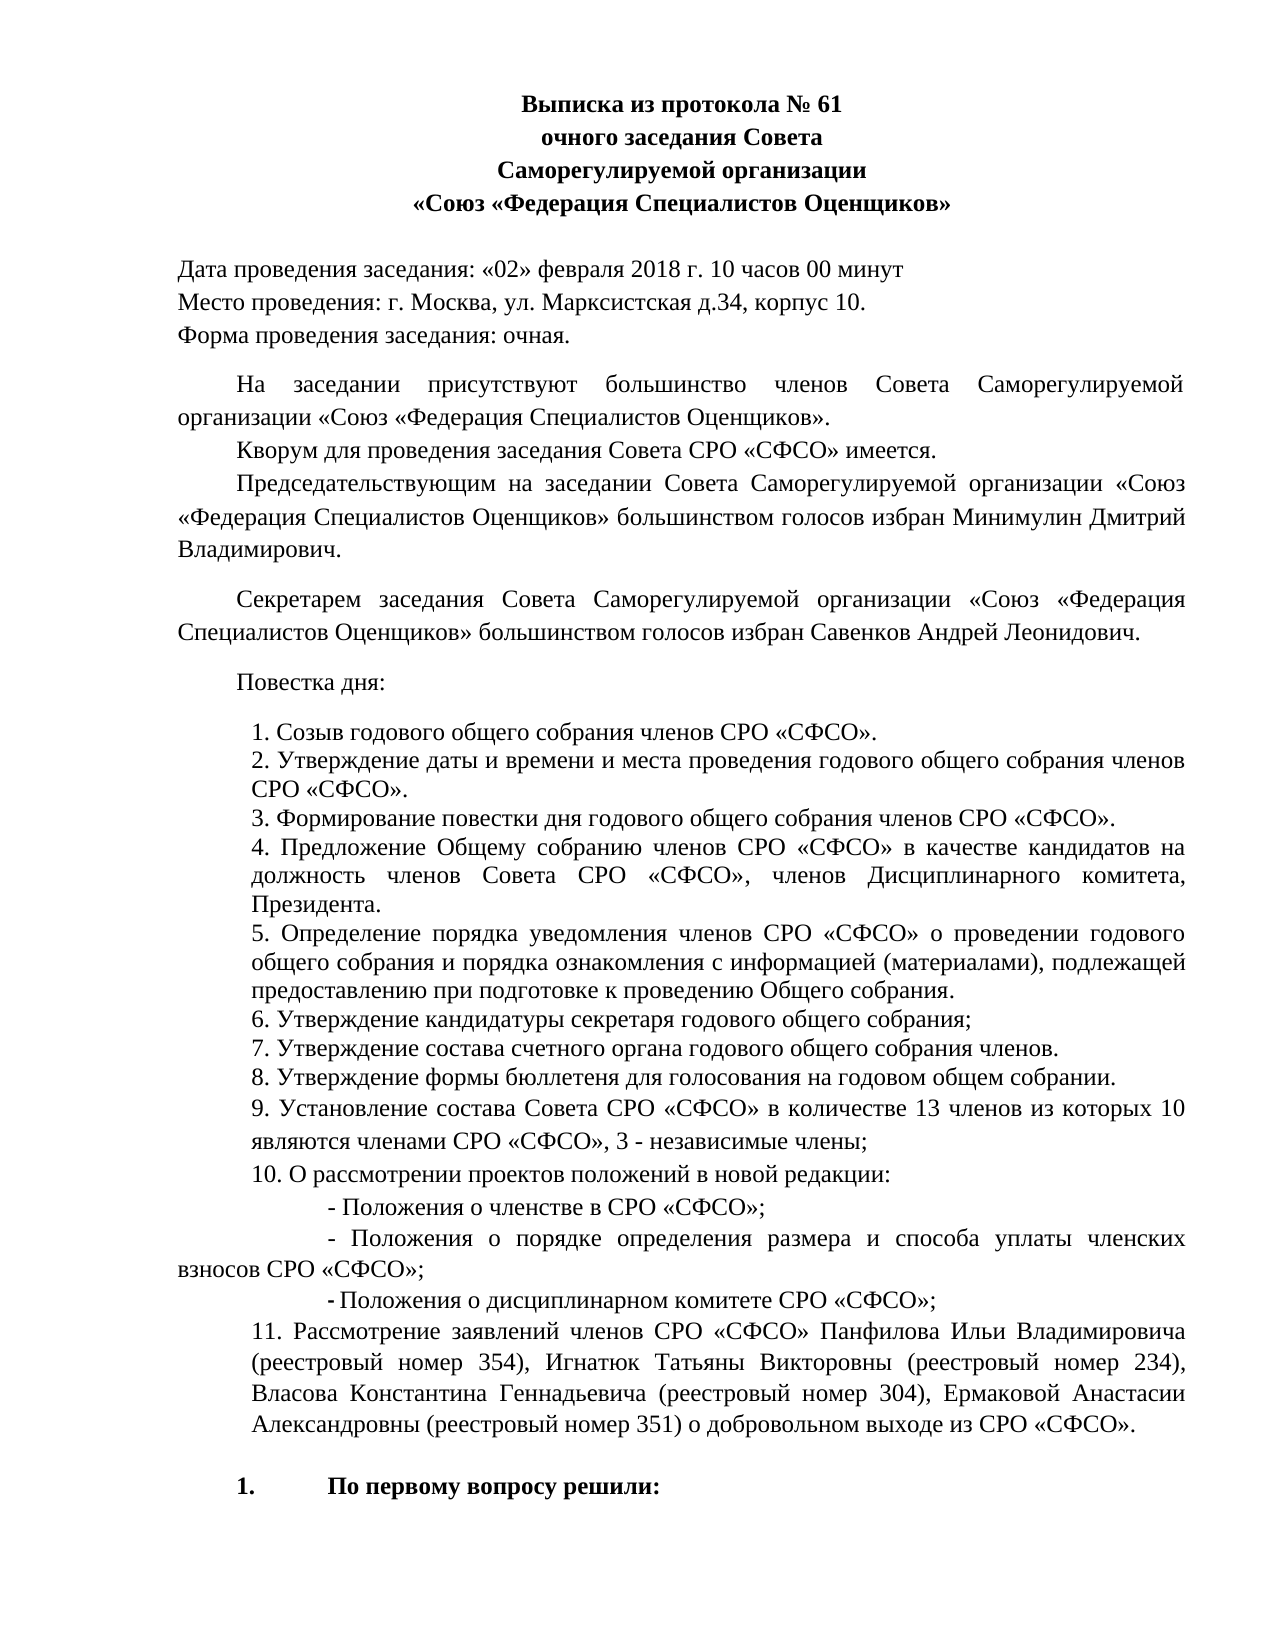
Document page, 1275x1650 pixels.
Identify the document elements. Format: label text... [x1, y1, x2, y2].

text 10. О рассмотрении проектов положений в новой редакции: [177, 1159, 1186, 1187]
text «Союз «Федерация Специалистов Оценщиков» [177, 188, 1186, 216]
text Саморегулируемой организации [177, 155, 1186, 183]
text Дата проведения заседания: «02» февраля 2018 г. 10 часов 00 минут [177, 254, 1186, 282]
text Повестка дня: [177, 667, 1186, 696]
text - Положения о порядке определения размера и способа уплаты членских взносов СРО «СФСО»; [177, 1223, 1186, 1283]
text Председательствующим на заседании Совета Саморегулируемой организации «Союз «Федерация Специалистов Оценщиков» большинством голосов избран Минимулин Дмитрий Владимирович. [177, 468, 1186, 563]
text 5. Определение порядка уведомления членов СРО «СФСО» о проведении годового общего собрания и порядка ознакомления с информацией (материалами), подлежащей предоставлению при подготовке к проведению Общего собрания. [251, 918, 1186, 1004]
text Выписка из протокола № 61 [177, 89, 1186, 117]
text 6. Утверждение кандидатуры секретаря годового общего собрания; [251, 1004, 1186, 1033]
list По первому вопросу решили: [177, 1471, 1186, 1500]
text Секретарем заседания Совета Саморегулируемой организации «Союз «Федерация Специалистов Оценщиков» большинством голосов избран Савенков Андрей Леонидович. [177, 584, 1186, 646]
text - Положения о членстве в СРО «СФСО»; [252, 1192, 1186, 1221]
text Место проведения: г. Москва, ул. Марксистская д.34, корпус 10. [177, 287, 1186, 316]
text 8. Утверждение формы бюллетеня для голосования на годовом общем собрании. [251, 1062, 1186, 1090]
text 7. Утверждение состава счетного органа годового общего собрания членов. [251, 1033, 1186, 1062]
text - Положения о дисциплинарном комитете СРО «СФСО»; [326, 1285, 1186, 1314]
text 1. Созыв годового общего собрания членов СРО «СФСО». [251, 717, 1186, 745]
text 11. Рассмотрение заявлений членов СРО «СФСО» Панфилова Ильи Владимировича (реестровый номер 354), Игнатюк Татьяны Викторовны (реестровый номер 234), Власова Константина Геннадьевича (реестровый номер 304), Ермаковой Анастасии Александровны (реестровый номер 351) о добровольном выходе из СРО «СФСО». [251, 1316, 1186, 1438]
text 2. Утверждение даты и времени и места проведения годового общего собрания членов СРО «СФСО». [251, 745, 1186, 803]
text 9. Установление состава Совета СРО «СФСО» в количестве 13 членов из которых 10 являются членами СРО «СФСО», 3 - независимые члены; [251, 1093, 1186, 1154]
text Форма проведения заседания: очная. [177, 320, 1186, 348]
text 4. Предложение Общему собранию членов СРО «СФСО» в качестве кандидатов на должность членов Совета СРО «СФСО», членов Дисциплинарного комитета, Президента. [251, 832, 1186, 918]
text 3. Формирование повестки дня годового общего собрания членов СРО «СФСО». [251, 803, 1186, 832]
text На заседании присутствуют большинство членов Совета Саморегулируемой организации «Союз «Федерация Специалистов Оценщиков». [177, 369, 1184, 431]
text Кворум для проведения заседания Совета СРО «СФСО» имеется. [177, 436, 1184, 464]
text очного заседания Совета [177, 122, 1186, 150]
